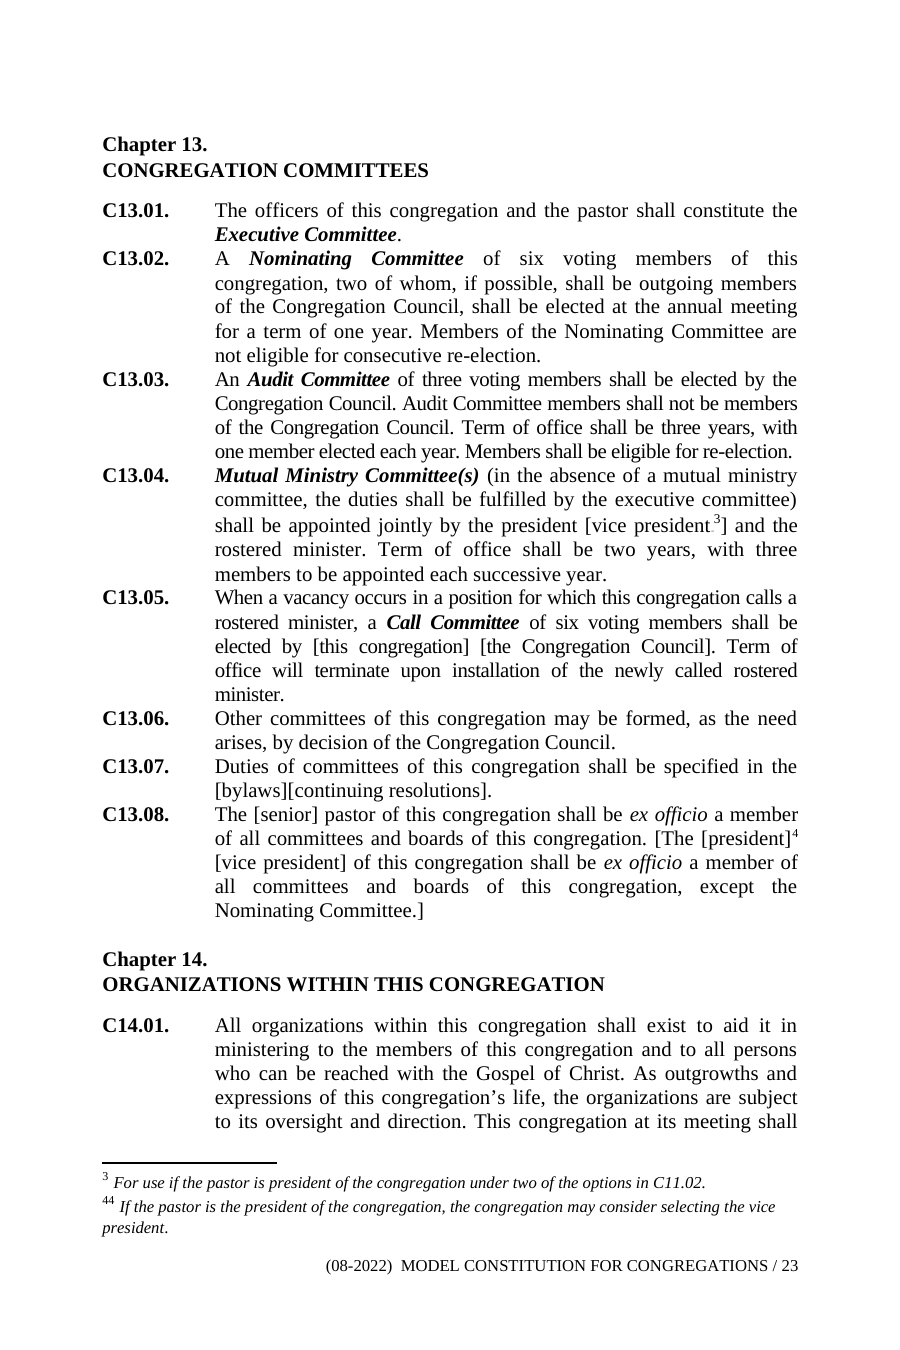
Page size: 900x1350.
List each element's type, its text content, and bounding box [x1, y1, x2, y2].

text C13.03. An Audit Committee of three voting members shall be elected by the Congregation Council. Audit Committee members shall not be members of the Congregation Council. Term of office shall be three years, with one member elected each year. Members shall be eligible for re-election. [102, 367, 798, 463]
text C13.02. A Nominating Committee of six voting members of this congregation, two of whom, if possible, shall be outgoing members of the Congregation Council, shall be elected at the annual meeting for a term of one year. Members of the Nominating Committee are not eligible for consecutive re-election. [102, 246, 798, 367]
subtitle Chapter 13. [102, 132, 798, 156]
subtitle CONGREGATION COMMITTEES [102, 158, 798, 182]
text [102, 1013, 798, 1133]
subtitle Chapter 14. [102, 946, 798, 971]
text C13.07. Duties of committees of this congregation shall be specified in the [bylaws][continuing resolutions]. [102, 754, 798, 802]
text C13.04. Mutual Ministry Committee(s) (in the absence of a mutual ministry committee, the duties shall be fulfilled by the executive committee) shall be appointed jointly by the president [vice president0F] and the rostered minister. Term of office shall be two years, with three members to be appointed each successive year. [102, 463, 798, 586]
text C13.08. The [senior] pastor of this congregation shall be ex officio a member of all committees and boards of this congregation. [The [president]4 [vice president] of this congregation shall be ex officio a member of all committees and boards of this congregation, except the Nominating Committee.] [102, 802, 798, 922]
text C13.01. The officers of this congregation and the pastor shall constitute the Executive Committee. [102, 198, 798, 246]
text C13.05. When a vacancy occurs in a position for which this congregation calls a rostered minister, a Call Committee of six voting members shall be elected by [this congregation] [the Congregation Council]. Term of office will terminate upon installation of the newly called rostered minister. [102, 586, 798, 706]
subtitle ORGANIZATIONS WITHIN THIS CONGREGATION [102, 972, 798, 996]
text C13.06. Other committees of this congregation may be formed, as the need arises, by decision of the Congregation Council. [102, 706, 798, 754]
